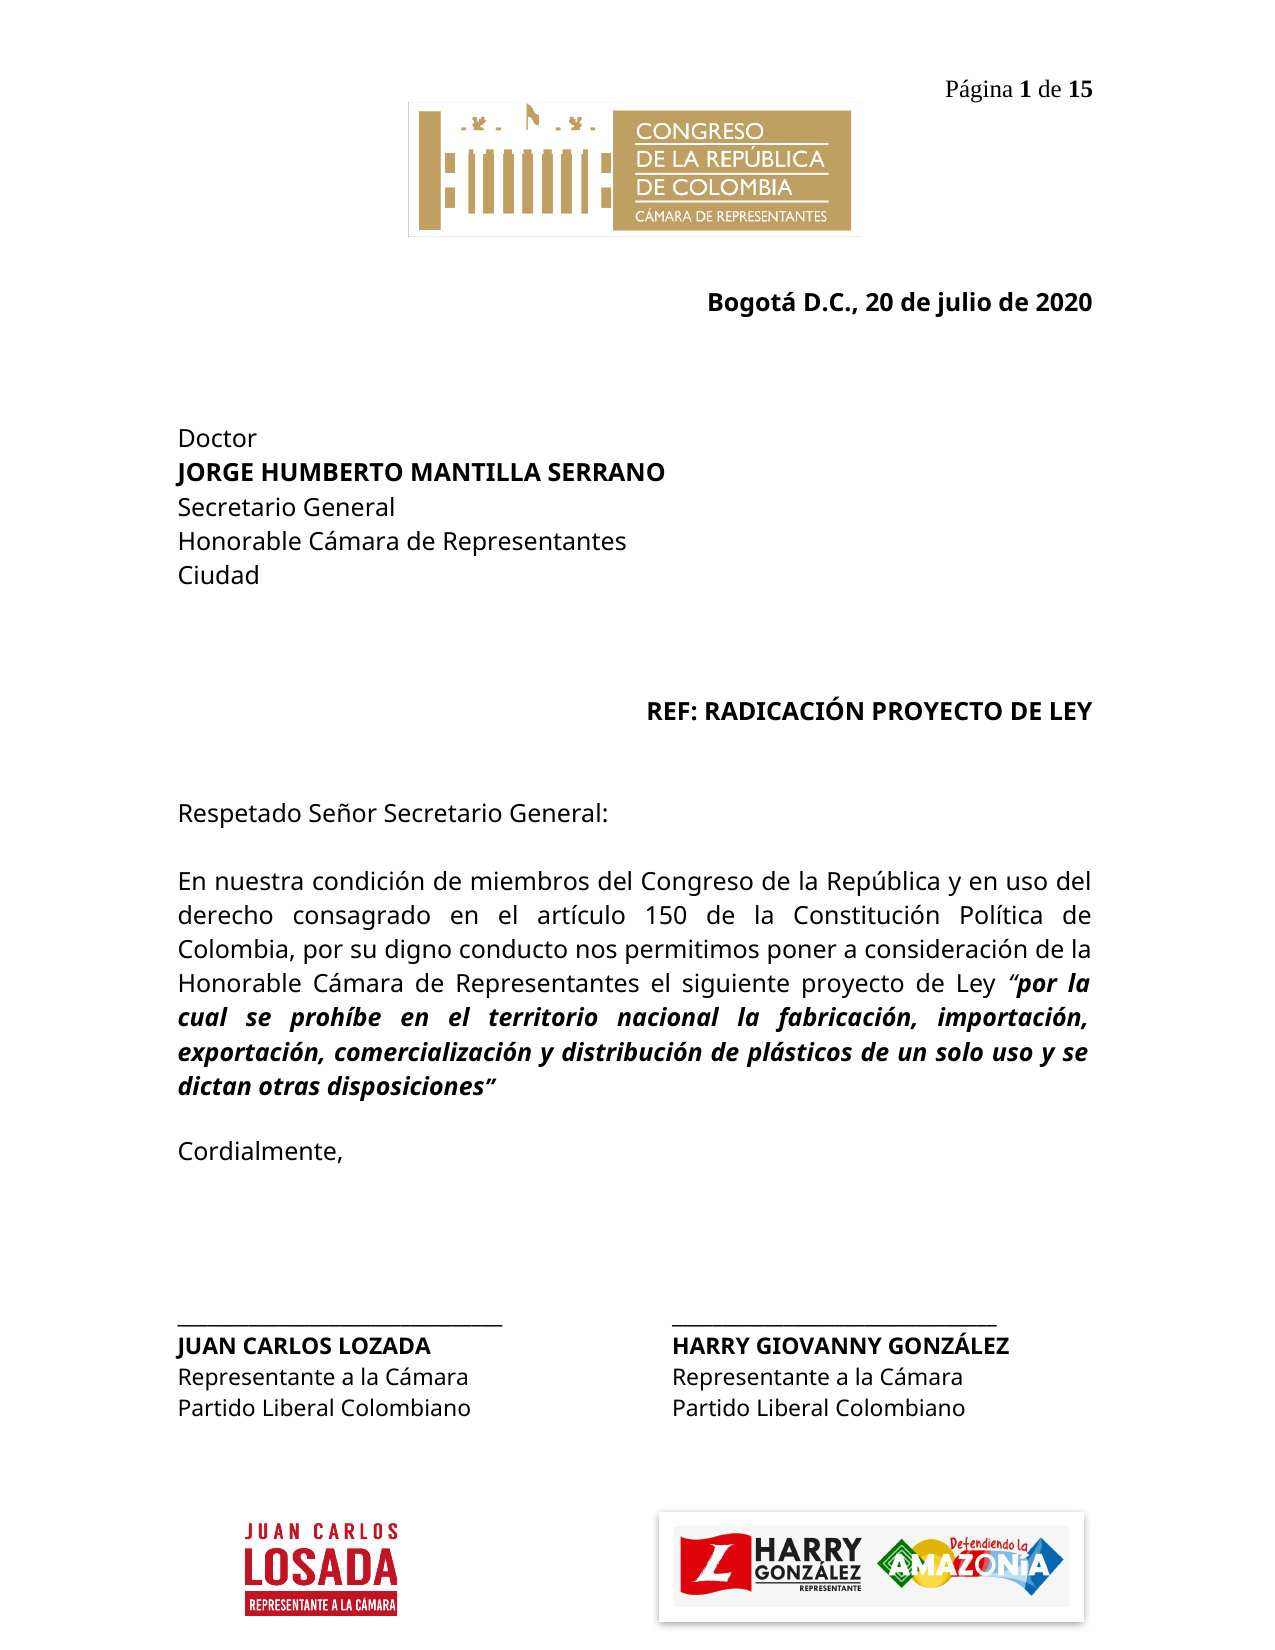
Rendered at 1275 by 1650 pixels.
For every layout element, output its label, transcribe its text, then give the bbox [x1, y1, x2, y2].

text Doctor [177, 421, 1093, 455]
text Cordialmente, [177, 1133, 1093, 1168]
picture [408, 102, 862, 237]
text Bogotá D.C., 20 de julio de 2020 [177, 285, 1093, 319]
text Ciudad [177, 557, 1093, 591]
text En nuestra condición de miembros del Congreso de la República y en uso del derecho consagrado en el artículo 150 de la Constitución Política de Colombia, por su digno conducto nos permitimos poner a consideración de la Honorable Cámara de Representantes el siguiente proyecto de Ley “por la cual se prohíbe en el territorio nacional la fabricación, importación, exportación, comercialización y distribución de plásticos de un solo uso y se dictan otras disposiciones” [177, 864, 1093, 1102]
text Honorable Cámara de Representantes [177, 523, 1093, 557]
text REF: RADICACIÓN PROYECTO DE LEY [177, 693, 1093, 728]
text HARRY GIOVANNY GONZÁLEZ [672, 1330, 1144, 1361]
text Partido Liberal Colombiano [672, 1392, 1144, 1423]
picture [244, 1523, 397, 1615]
text Secretario General [177, 489, 1093, 523]
text ________________________________ [672, 1298, 1144, 1330]
text Respetado Señor Secretario General: [177, 796, 1093, 830]
text JORGE HUMBERTO MANTILLA SERRANO [177, 455, 1093, 489]
text Representante a la Cámara Partido Liberal Colombiano [177, 1361, 635, 1423]
text Representante a la Cámara [672, 1361, 1144, 1392]
picture [674, 1526, 1069, 1607]
text ________________________________ JUAN CARLOS LOZADA [177, 1298, 635, 1361]
